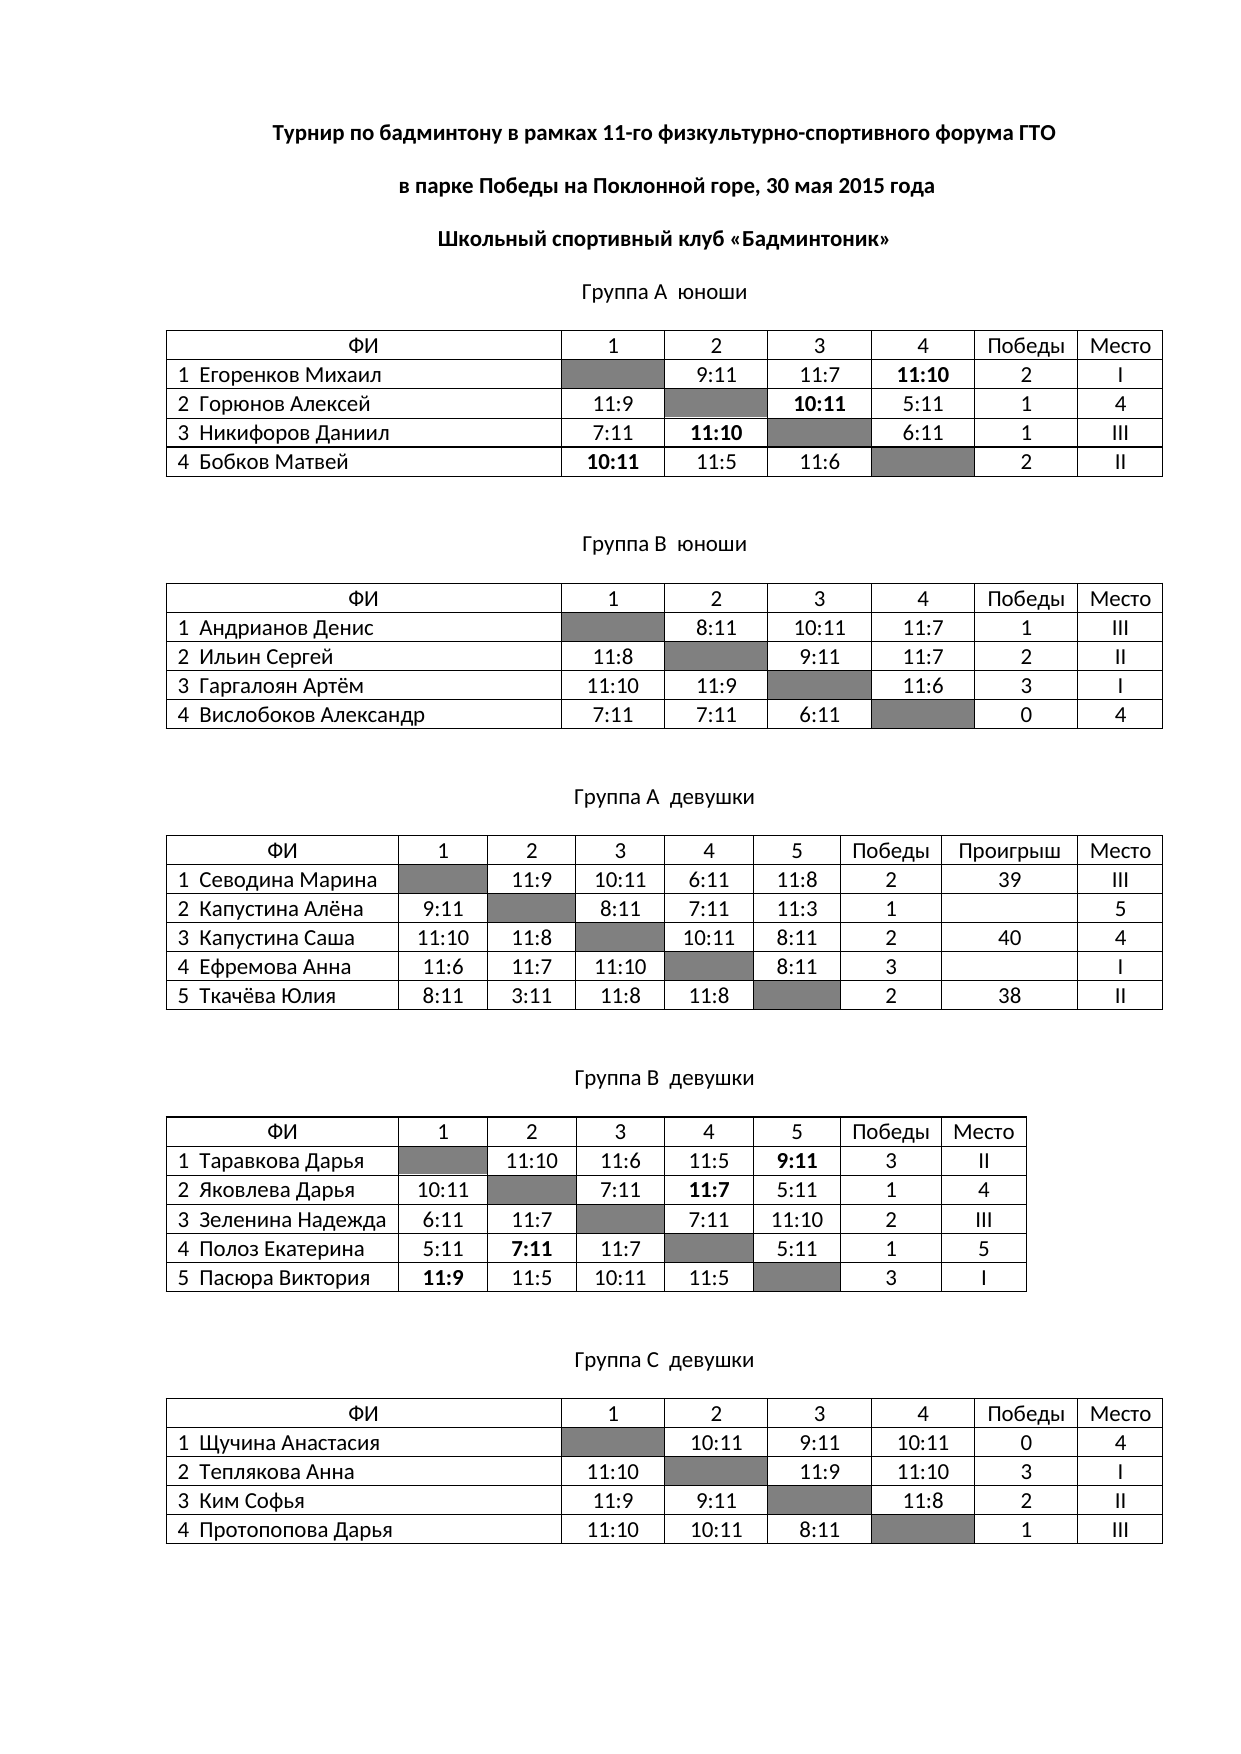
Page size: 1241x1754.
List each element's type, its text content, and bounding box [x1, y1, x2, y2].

table_cell 4 Вислобоков Александр [167, 700, 561, 728]
table_cell 4 [1078, 389, 1162, 417]
table_cell 11:10 [562, 1457, 664, 1485]
table_cell 11:10 [754, 1205, 840, 1233]
table_cell 39 [942, 865, 1077, 893]
table_cell [562, 360, 664, 388]
table_header 5 [754, 836, 840, 864]
table_cell 9:11 [665, 360, 767, 388]
table_header Место [1078, 584, 1162, 612]
table_header 4 [872, 331, 974, 359]
table_header Победы [841, 1118, 941, 1146]
table_cell 7:11 [577, 1176, 664, 1204]
table_header 2 [488, 1118, 576, 1146]
table_cell 3 [841, 952, 941, 980]
table_cell 8:11 [399, 981, 487, 1009]
table_cell 10:11 [562, 448, 664, 476]
table_cell [399, 1147, 487, 1174]
table_cell 5:11 [754, 1234, 840, 1262]
table_cell 1 [841, 1234, 941, 1262]
table_cell 3 Капустина Саша [167, 923, 398, 951]
table_header Победы [975, 584, 1077, 612]
table_cell 11:10 [488, 1147, 576, 1174]
table_cell 11:6 [872, 671, 974, 699]
text в парке Победы на Поклонной горе, 30 мая 2015 года [177, 171, 1152, 199]
table_cell 11:5 [488, 1263, 576, 1291]
table_cell III [1078, 419, 1162, 446]
table_cell I [1078, 952, 1162, 980]
table_header 3 [768, 584, 871, 612]
table_cell 11:7 [488, 1205, 576, 1233]
table_header Проигрыш [942, 836, 1077, 864]
table_header ФИ [167, 836, 398, 864]
table_cell 0 [975, 700, 1077, 728]
table_cell 38 [942, 981, 1077, 1009]
table_cell 2 [841, 981, 941, 1009]
table_cell [488, 1176, 576, 1204]
table_cell 5 Пасюра Виктория [167, 1263, 398, 1291]
table_cell 2 Яковлева Дарья [167, 1176, 398, 1204]
table_header 1 [399, 1118, 487, 1146]
table_cell 7:11 [665, 700, 767, 728]
text Группа В юноши [177, 529, 1152, 558]
table_cell 11:8 [562, 642, 664, 670]
table_cell 10:11 [577, 1263, 664, 1291]
table_cell 11:10 [665, 419, 767, 446]
table_cell 9:11 [754, 1147, 840, 1174]
table_cell [562, 613, 664, 641]
table_cell III [1078, 865, 1162, 893]
table_header 3 [577, 1118, 664, 1146]
table_cell 8:11 [754, 952, 840, 980]
table_cell 8:11 [768, 1515, 871, 1543]
table_cell [665, 642, 767, 670]
table_cell 2 [975, 360, 1077, 388]
table_cell II [1078, 642, 1162, 670]
table_cell 7:11 [488, 1234, 576, 1262]
table_cell 11:6 [399, 952, 487, 980]
table_cell 11:9 [768, 1457, 871, 1485]
table_cell 4 Полоз Екатерина [167, 1234, 398, 1262]
table_cell [665, 389, 767, 417]
table_cell 11:9 [562, 389, 664, 417]
table_cell 2 [841, 1205, 941, 1233]
table_cell 5:11 [754, 1176, 840, 1204]
table_cell 2 [841, 923, 941, 951]
table_cell 10:11 [872, 1428, 974, 1456]
table_header 3 [768, 331, 871, 359]
table_cell 11:3 [754, 894, 840, 922]
text Группа В девушки [177, 1063, 1152, 1091]
text Группа А юноши [177, 277, 1152, 305]
table_header Место [942, 1118, 1026, 1146]
table_cell 7:11 [665, 894, 753, 922]
table_cell III [1078, 613, 1162, 641]
table_cell [488, 894, 575, 922]
table_cell 10:11 [399, 1176, 487, 1204]
table_cell 4 [1078, 1428, 1162, 1456]
table_cell [768, 419, 871, 446]
table_cell 7:11 [562, 419, 664, 446]
table_cell 9:11 [399, 894, 487, 922]
table_cell I [1078, 360, 1162, 388]
table_cell 2 [841, 865, 941, 893]
table_header Победы [975, 331, 1077, 359]
table_cell 2 Ильин Сергей [167, 642, 561, 670]
table_cell 1 [975, 1515, 1077, 1543]
table_cell 6:11 [399, 1205, 487, 1233]
table_header 2 [665, 331, 767, 359]
table_cell II [1078, 1486, 1162, 1514]
table_cell 40 [942, 923, 1077, 951]
table_header 4 [872, 1399, 974, 1427]
table_cell [942, 952, 1077, 980]
table_header ФИ [167, 1118, 398, 1146]
table_cell [872, 700, 974, 728]
table_cell 11:9 [488, 865, 575, 893]
table_cell III [1078, 1515, 1162, 1543]
table_header 4 [665, 836, 753, 864]
table_header Место [1078, 331, 1162, 359]
table_cell 3 [841, 1263, 941, 1291]
table_cell I [1078, 671, 1162, 699]
table_cell 7:11 [665, 1205, 753, 1233]
table_cell 3 [841, 1147, 941, 1174]
table_cell 11:7 [768, 360, 871, 388]
table_cell 11:8 [665, 981, 753, 1009]
table_cell 11:10 [399, 923, 487, 951]
table_cell 2 Капустина Алёна [167, 894, 398, 922]
table_cell 4 [942, 1176, 1026, 1204]
table_cell 5 [1078, 894, 1162, 922]
table_cell 3 Ким Софья [167, 1486, 561, 1514]
table_cell [665, 952, 753, 980]
table_cell 1 [841, 1176, 941, 1204]
table_header 5 [754, 1118, 840, 1146]
table_cell 1 [841, 894, 941, 922]
table_cell 8:11 [576, 894, 664, 922]
table_header 2 [665, 584, 767, 612]
table_cell 3 [975, 671, 1077, 699]
table_cell 2 [975, 448, 1077, 476]
table_cell 1 Андрианов Денис [167, 613, 561, 641]
table_header 4 [665, 1118, 753, 1146]
table_cell 11:8 [754, 865, 840, 893]
table_header ФИ [167, 331, 561, 359]
table_cell [768, 671, 871, 699]
table_cell 11:10 [562, 671, 664, 699]
table_header Победы [841, 836, 941, 864]
table_cell 4 [1078, 700, 1162, 728]
table_cell [576, 923, 664, 951]
table_cell 6:11 [665, 865, 753, 893]
table_cell 11:9 [665, 671, 767, 699]
table_cell 9:11 [665, 1486, 767, 1514]
table_cell 1 Щучина Анастасия [167, 1428, 561, 1456]
table_header ФИ [167, 1399, 561, 1427]
table_cell 1 Севодина Марина [167, 865, 398, 893]
table_cell 11:10 [576, 952, 664, 980]
table_cell 3 Никифоров Даниил [167, 419, 561, 446]
table_cell [577, 1205, 664, 1233]
table_cell 8:11 [665, 613, 767, 641]
table_header 4 [872, 584, 974, 612]
table_cell 11:7 [488, 952, 575, 980]
text Группа С девушки [177, 1345, 1152, 1373]
table_header 1 [399, 836, 487, 864]
table_cell 11:7 [872, 613, 974, 641]
table_header Победы [975, 1399, 1077, 1427]
table_cell II [1078, 448, 1162, 476]
table_cell 10:11 [768, 613, 871, 641]
table_cell 8:11 [754, 923, 840, 951]
table_cell 1 Таравкова Дарья [167, 1147, 398, 1174]
table_header 1 [562, 584, 664, 612]
table_cell [872, 1515, 974, 1543]
table_cell 1 [975, 613, 1077, 641]
table_cell 4 Бобков Матвей [167, 448, 561, 476]
table_cell 11:8 [488, 923, 575, 951]
table_cell 0 [975, 1428, 1077, 1456]
table_cell II [1078, 981, 1162, 1009]
table_cell 2 [975, 642, 1077, 670]
table_cell [399, 865, 487, 893]
table_cell 11:10 [872, 360, 974, 388]
table_cell 10:11 [665, 1428, 767, 1456]
table_cell 10:11 [665, 1515, 767, 1543]
table_cell 1 Егоренков Михаил [167, 360, 561, 388]
table_header ФИ [167, 584, 561, 612]
text Группа А девушки [177, 782, 1152, 810]
table_header 2 [488, 836, 575, 864]
text Школьный спортивный клуб «Бадминтоник» [177, 224, 1152, 252]
table_cell 10:11 [576, 865, 664, 893]
table_header 1 [562, 1399, 664, 1427]
table_header 2 [665, 1399, 767, 1427]
table_cell [562, 1428, 664, 1456]
table_cell 9:11 [768, 642, 871, 670]
table_cell 11:10 [562, 1515, 664, 1543]
table_cell 11:9 [399, 1263, 487, 1291]
table_cell [665, 1457, 767, 1485]
table_cell 4 Протопопова Дарья [167, 1515, 561, 1543]
table_cell [665, 1234, 753, 1262]
table_cell 11:8 [872, 1486, 974, 1514]
table_cell 5 [942, 1234, 1026, 1262]
table_cell 5:11 [872, 389, 974, 417]
table_header 3 [768, 1399, 871, 1427]
table_cell 10:11 [768, 389, 871, 417]
table_cell 1 [975, 419, 1077, 446]
table_cell 7:11 [562, 700, 664, 728]
table_header 1 [562, 331, 664, 359]
table_cell 11:6 [768, 448, 871, 476]
table_cell 4 Ефремова Анна [167, 952, 398, 980]
table_cell 5 Ткачёва Юлия [167, 981, 398, 1009]
table_header Место [1078, 1399, 1162, 1427]
table_cell 3 [975, 1457, 1077, 1485]
table_cell 6:11 [768, 700, 871, 728]
table_cell 11:5 [665, 448, 767, 476]
table_cell 9:11 [768, 1428, 871, 1456]
table_cell 11:7 [577, 1234, 664, 1262]
table_cell 11:7 [872, 642, 974, 670]
table_cell I [942, 1263, 1026, 1291]
table_cell 11:10 [872, 1457, 974, 1485]
table_cell 6:11 [872, 419, 974, 446]
table_cell 11:6 [577, 1147, 664, 1174]
table_cell [768, 1486, 871, 1514]
table_cell 2 [975, 1486, 1077, 1514]
table_cell 4 [1078, 923, 1162, 951]
table_cell 2 Горюнов Алексей [167, 389, 561, 417]
table_cell [942, 894, 1077, 922]
table_cell [754, 981, 840, 1009]
table_cell 11:5 [665, 1263, 753, 1291]
table_header 3 [576, 836, 664, 864]
table_cell II [942, 1147, 1026, 1174]
table_cell III [942, 1205, 1026, 1233]
table_cell 3:11 [488, 981, 575, 1009]
table_header Место [1078, 836, 1162, 864]
table_cell [872, 448, 974, 476]
table_cell [754, 1263, 840, 1291]
table_cell 11:5 [665, 1147, 753, 1174]
table_cell 11:8 [576, 981, 664, 1009]
text Турнир по бадминтону в рамках 11-го физкультурно-спортивного форума ГТО [177, 118, 1152, 146]
table_cell 11:7 [665, 1176, 753, 1204]
table_cell 5:11 [399, 1234, 487, 1262]
table_cell 1 [975, 389, 1077, 417]
table_cell 3 Зеленина Надежда [167, 1205, 398, 1233]
table_cell 10:11 [665, 923, 753, 951]
table_cell I [1078, 1457, 1162, 1485]
table_cell 3 Гаргалоян Артём [167, 671, 561, 699]
table_cell 2 Теплякова Анна [167, 1457, 561, 1485]
table_cell 11:9 [562, 1486, 664, 1514]
